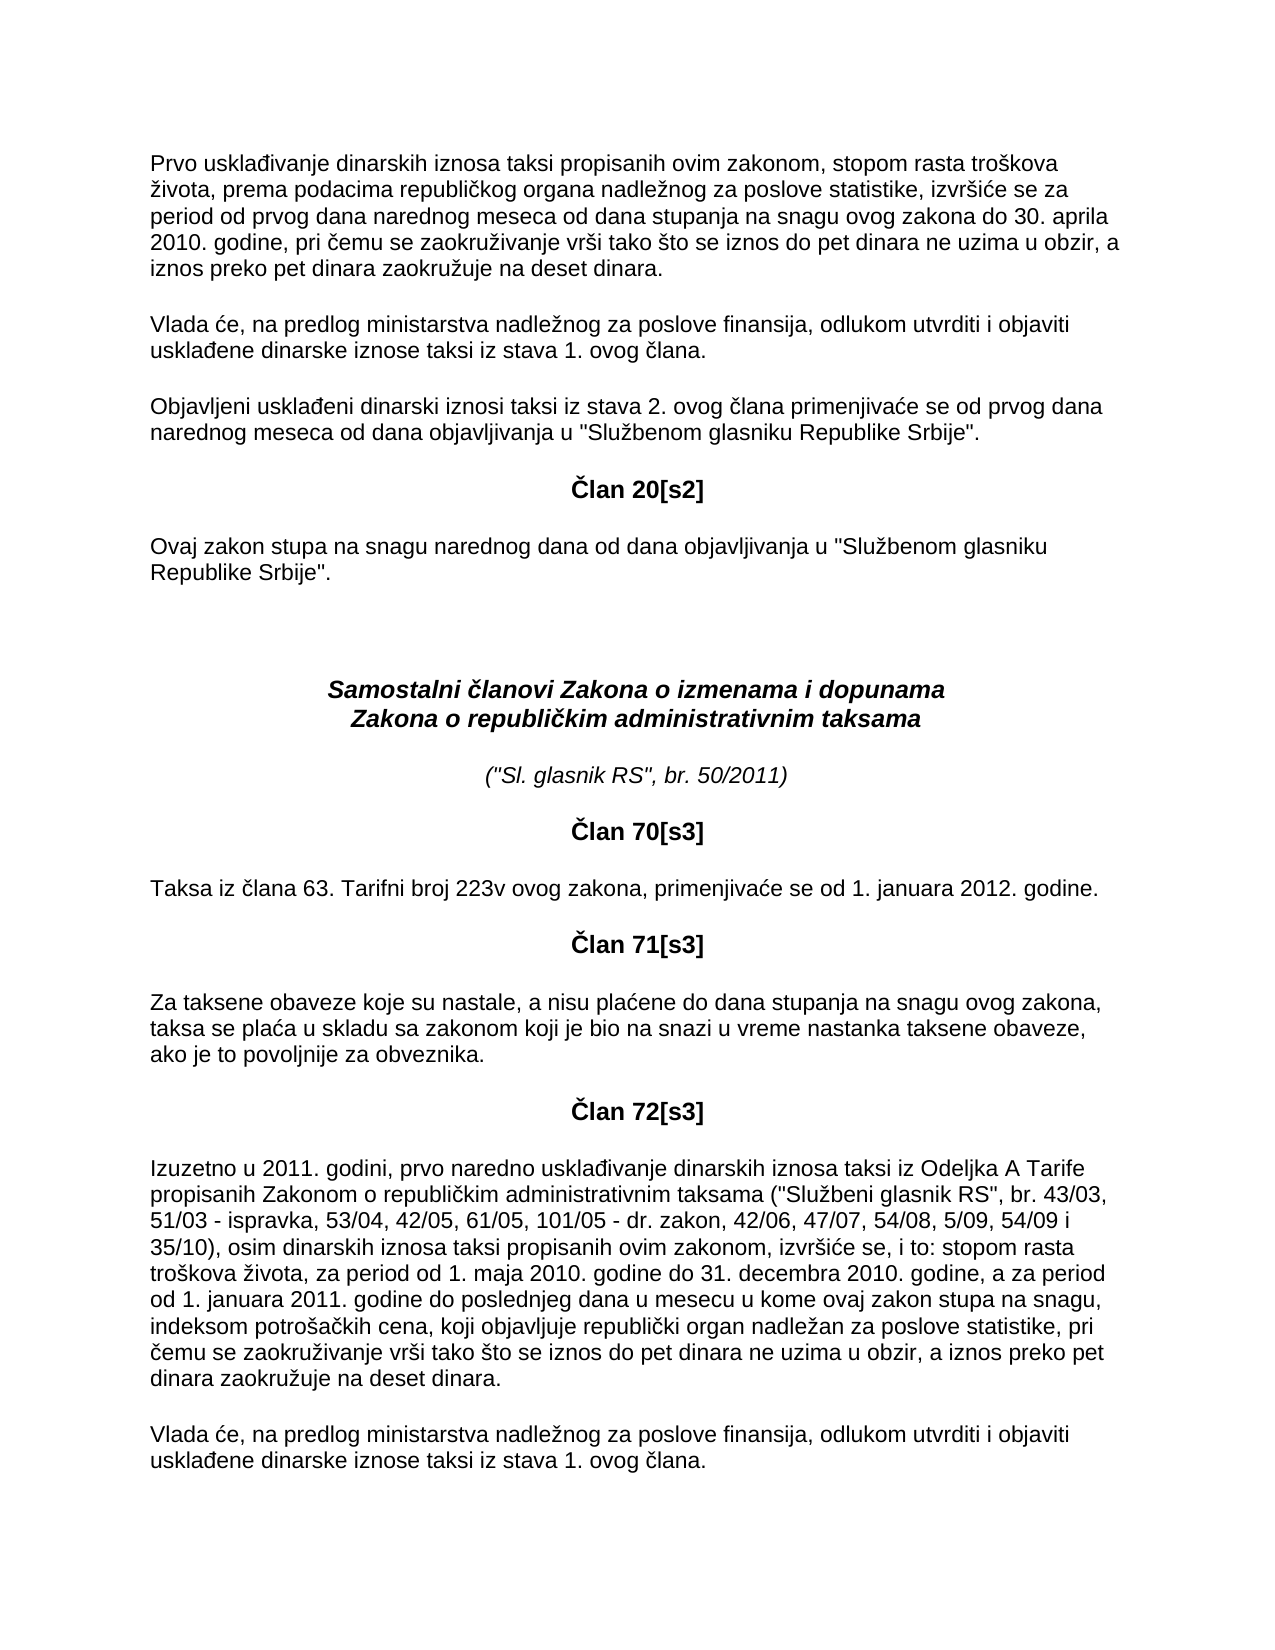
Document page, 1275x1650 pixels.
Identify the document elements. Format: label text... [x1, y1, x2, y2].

text Vlada će, na predlog ministarstva nadležnog za poslove finansija, odlukom utvrditi i objaviti usklađene dinarske iznose taksi iz stava 1. ovog člana. [150, 311, 1125, 364]
text Ovaj zakon stupa na snagu narednog dana od dana objavljivanja u "Službenom glasniku Republike Srbije". [150, 533, 1125, 585]
text Taksa iz člana 63. Tarifni broj 223v ovog zakona, primenjivaće se od 1. januara 2012. godine. [150, 875, 1125, 901]
text Član 72[s3] [150, 1097, 1125, 1125]
text Član 20[s2] [150, 475, 1125, 503]
text Prvo usklađivanje dinarskih iznosa taksi propisanih ovim zakonom, stopom rasta troškova života, prema podacima republičkog organa nadležnog za poslove statistike, izvršiće se za period od prvog dana narednog meseca od dana stupanja na snagu ovog zakona do 30. aprila 2010. godine, pri čemu se zaokruživanje vrši tako što se iznos do pet dinara ne uzima u obzir, a iznos preko pet dinara zaokružuje na deset dinara. [150, 150, 1125, 282]
text Izuzetno u 2011. godini, prvo naredno usklađivanje dinarskih iznosa taksi iz Odeljka A Tarife propisanih Zakonom o republičkim administrativnim taksama ("Službeni glasnik RS", br. 43/03, 51/03 - ispravka, 53/04, 42/05, 61/05, 101/05 - dr. zakon, 42/06, 47/07, 54/08, 5/09, 54/09 i 35/10), osim dinarskih iznosa taksi propisanih ovim zakonom, izvršiće se, i to: stopom rasta troškova života, za period od 1. maja 2010. godine do 31. decembra 2010. godine, a za period od 1. januara 2011. godine do poslednjeg dana u mesecu u kome ovaj zakon stupa na snagu, indeksom potrošačkih cena, koji objavljuje republički organ nadležan za poslove statistike, pri čemu se zaokruživanje vrši tako što se iznos do pet dinara ne uzima u obzir, a iznos preko pet dinara zaokružuje na deset dinara. [150, 1154, 1125, 1392]
text Član 70[s3] [150, 817, 1125, 846]
text Samostalni članovi Zakona o izmenama i dopunama Zakona o republičkim administrativnim taksama [150, 675, 1125, 732]
text Objavljeni usklađeni dinarski iznosi taksi iz stava 2. ovog člana primenjivaće se od prvog dana narednog meseca od dana objavljivanja u "Službenom glasniku Republike Srbije". [150, 393, 1125, 446]
text Vlada će, na predlog ministarstva nadležnog za poslove finansija, odlukom utvrditi i objaviti usklađene dinarske iznose taksi iz stava 1. ovog člana. [150, 1421, 1125, 1474]
text Za taksene obaveze koje su nastale, a nisu plaćene do dana stupanja na snagu ovog zakona, taksa se plaća u skladu sa zakonom koji je bio na snazi u vreme nastanka taksene obaveze, ako je to povoljnije za obveznika. [150, 988, 1125, 1067]
text ("Sl. glasnik RS", br. 50/2011) [150, 762, 1125, 788]
text Član 71[s3] [150, 931, 1125, 959]
